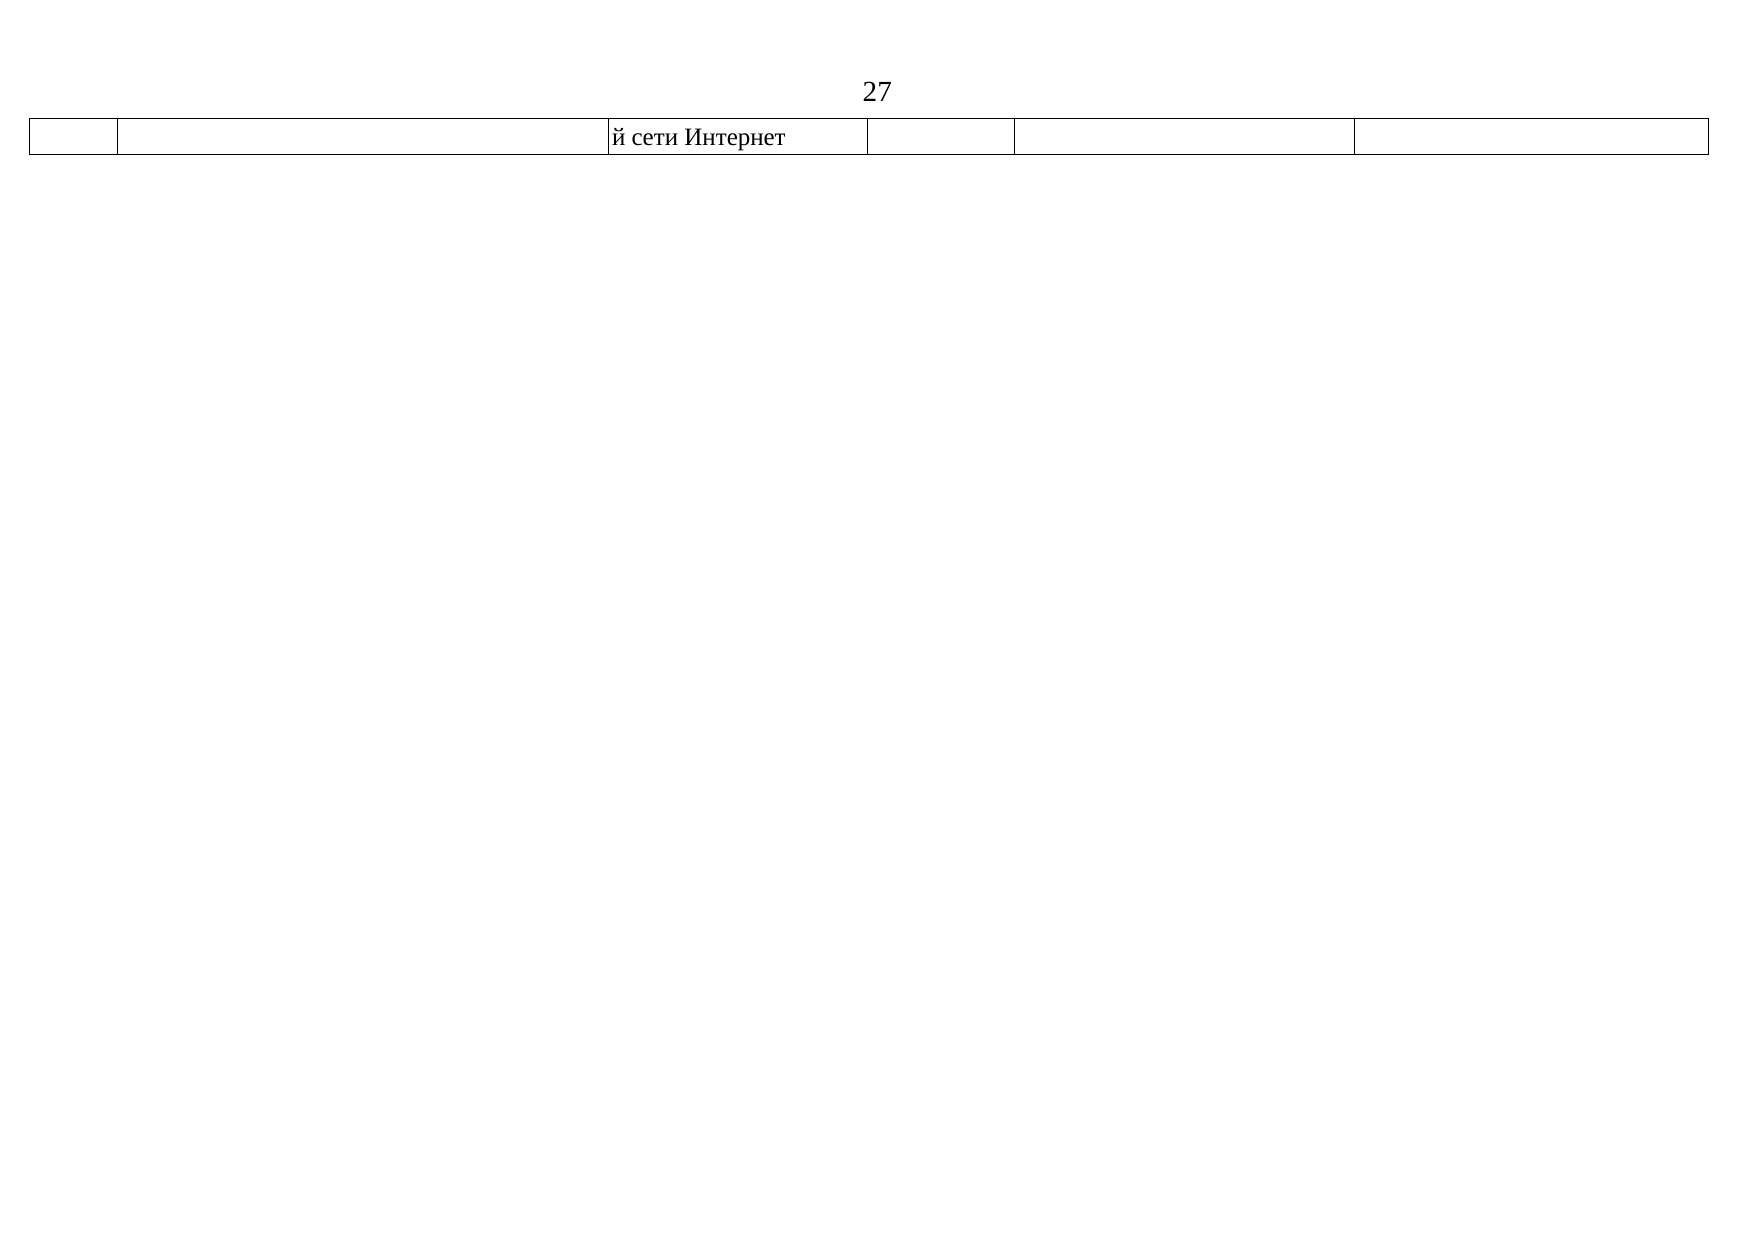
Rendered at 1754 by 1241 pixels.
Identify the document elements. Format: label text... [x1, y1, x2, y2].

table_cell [1355, 119, 1708, 154]
table_cell 2 [30, 119, 117, 154]
table_cell 2019–2022 [868, 119, 1014, 154]
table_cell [1015, 119, 1354, 154]
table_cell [609, 119, 867, 154]
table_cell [118, 119, 608, 154]
